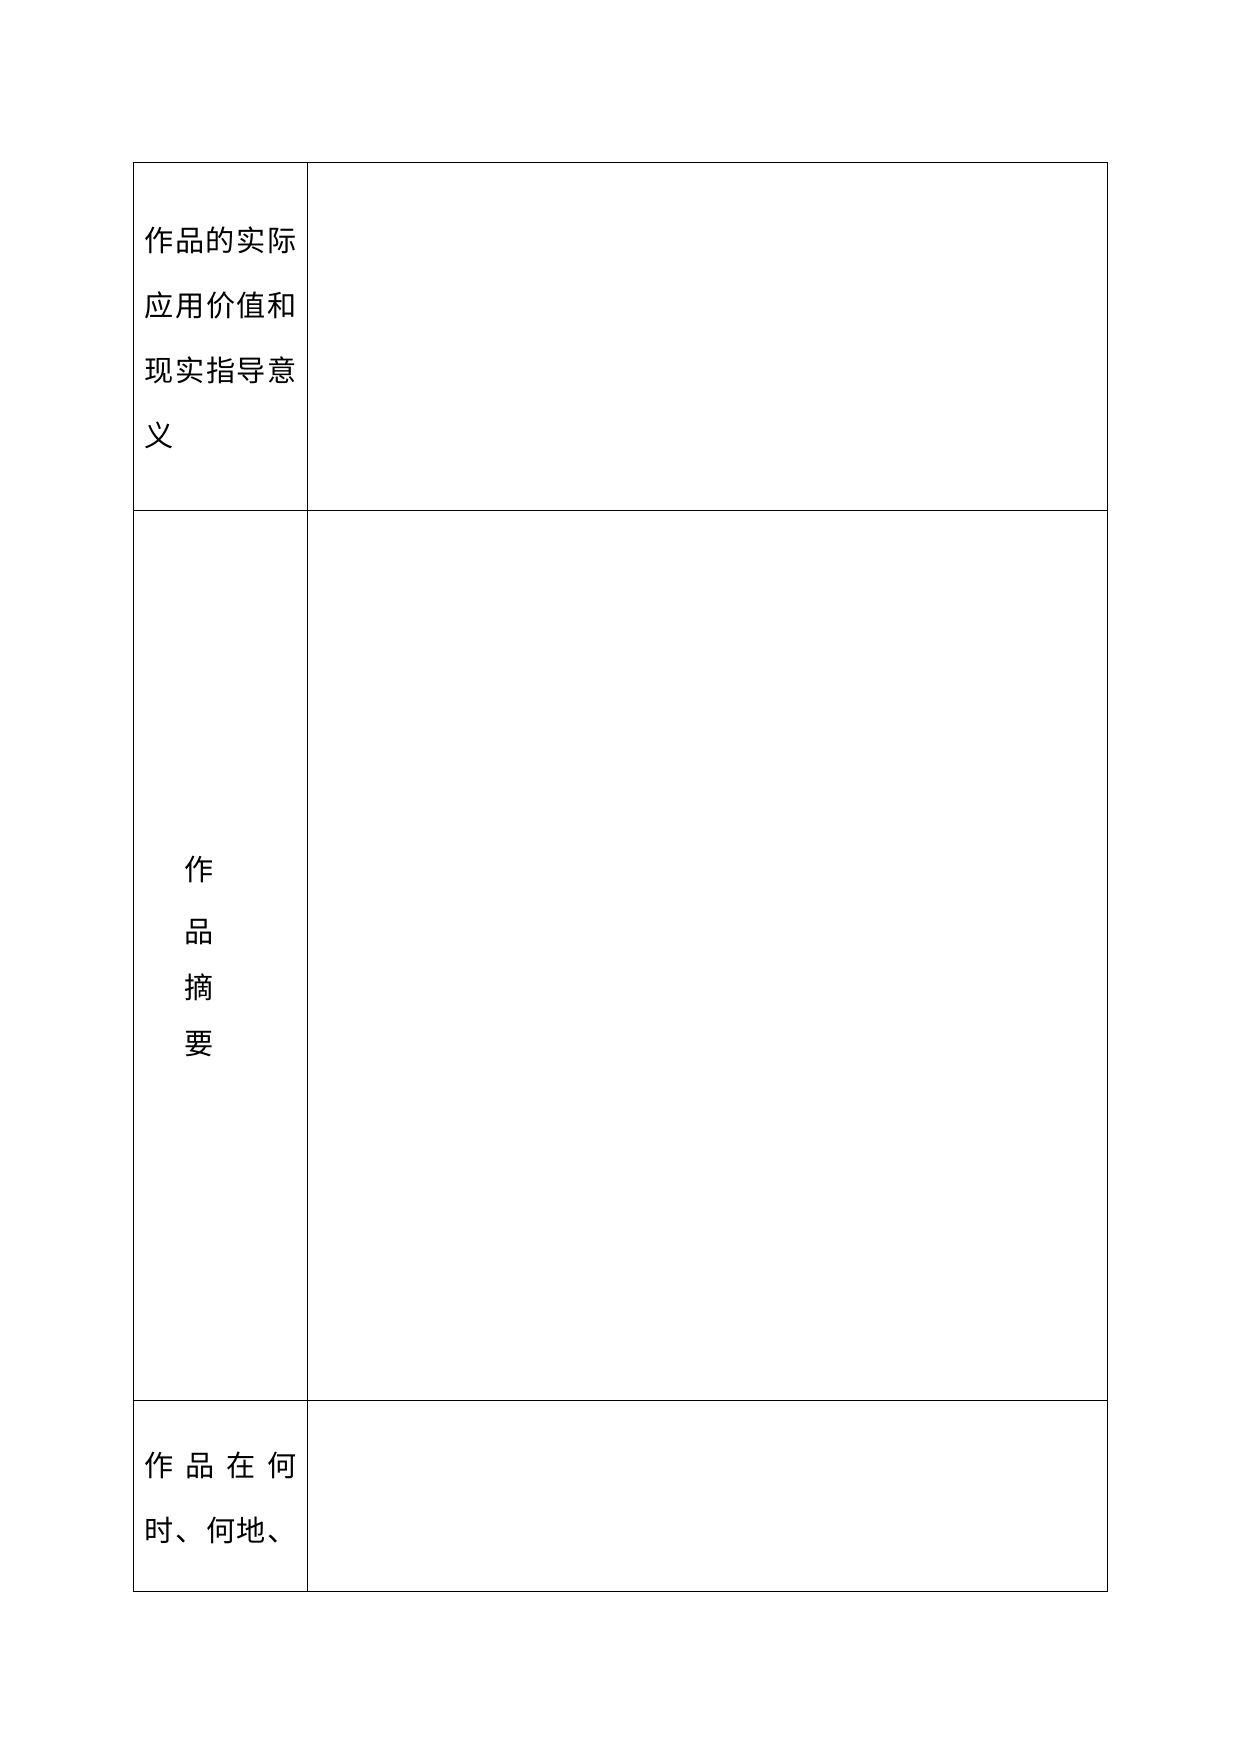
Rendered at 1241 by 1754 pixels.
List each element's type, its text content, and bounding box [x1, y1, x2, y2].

table_cell [308, 163, 1107, 510]
table_cell 作 品 摘 要 [134, 511, 307, 1400]
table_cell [134, 1401, 307, 1591]
table_cell 作品的实际应用价值和现实指导意义 [134, 163, 307, 510]
table_cell [308, 1401, 1107, 1591]
table_cell [308, 511, 1107, 1400]
